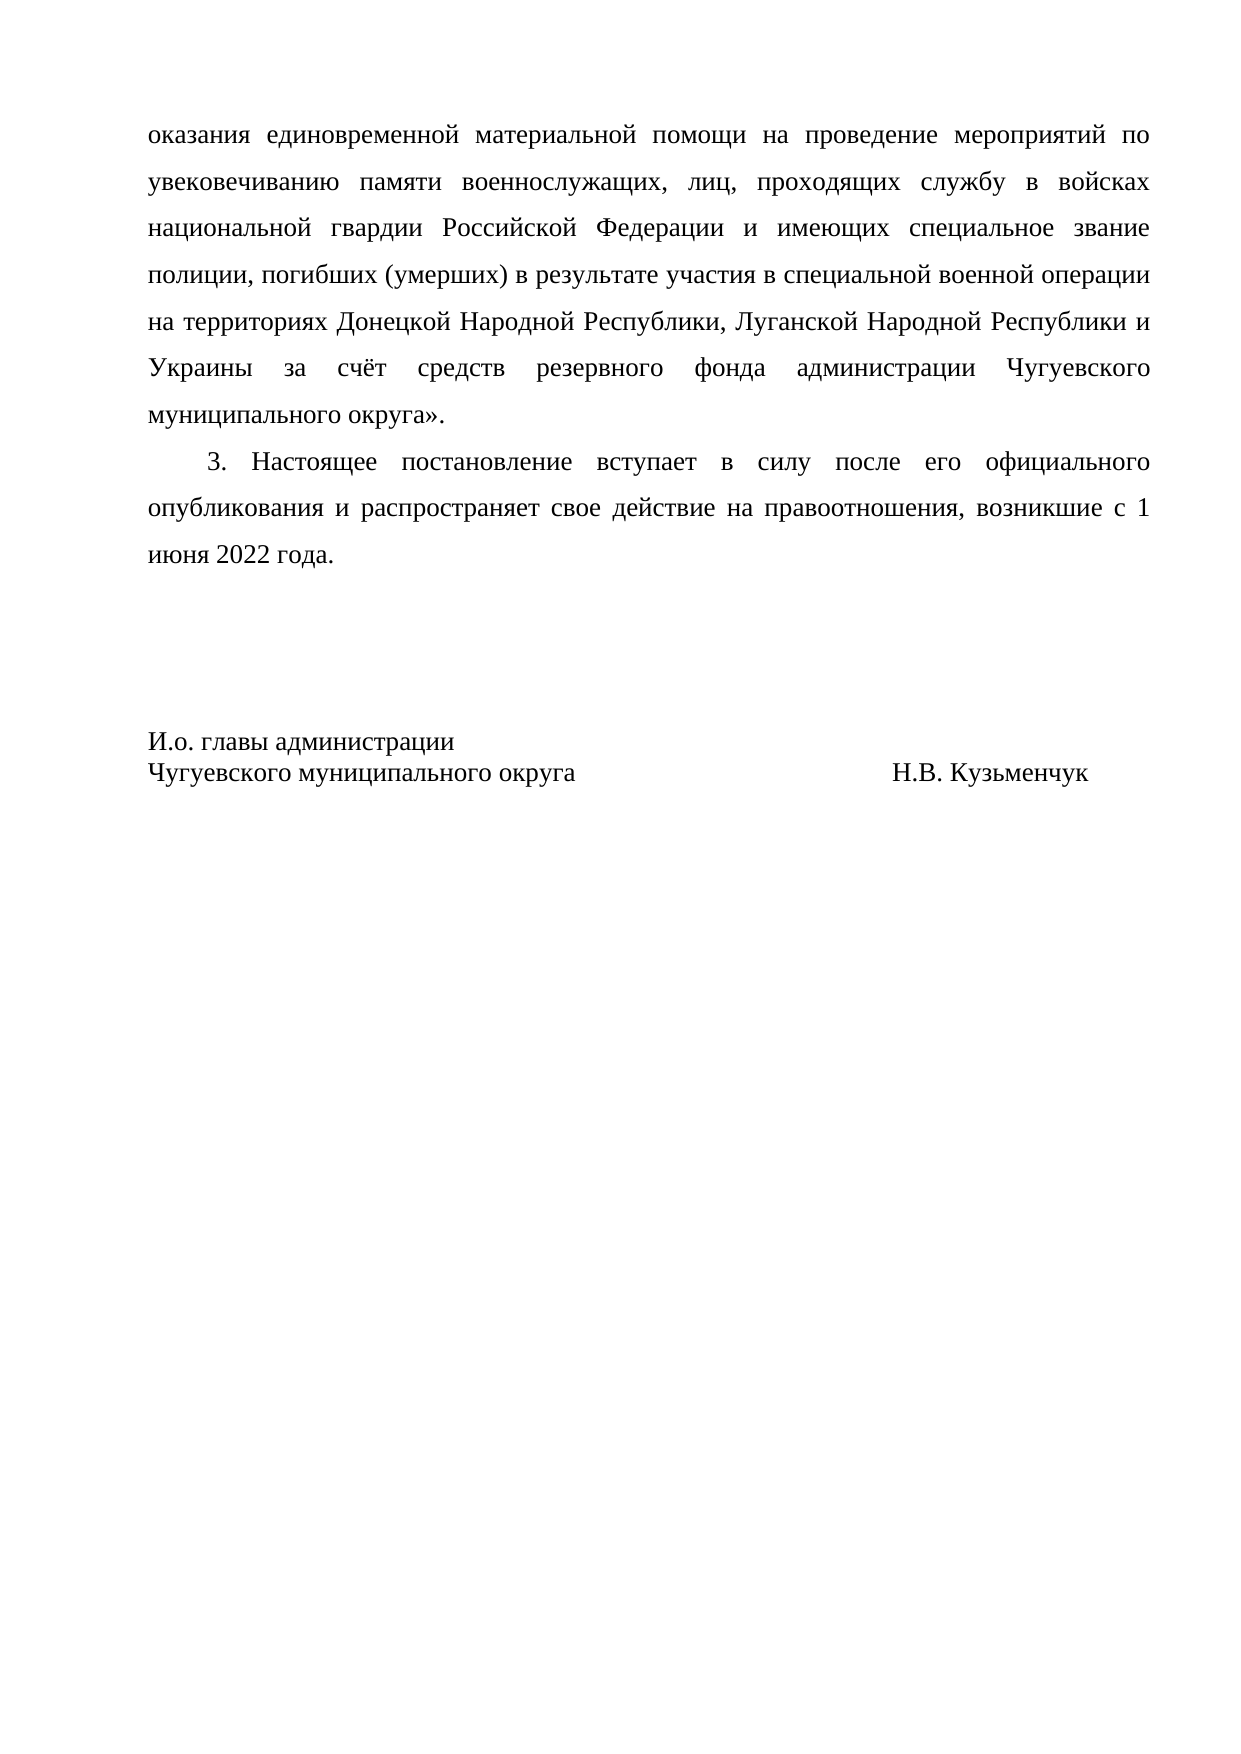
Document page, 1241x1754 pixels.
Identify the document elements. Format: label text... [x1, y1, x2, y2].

text Чугуевского муниципального округа Н.В. Кузьменчук [148, 756, 1152, 787]
text И.о. главы администрации [148, 725, 1152, 756]
text 3. Настоящее постановление вступает в силу после его официального опубликования и распространяет свое действие на правоотношения, возникшие с 1 июня 2022 года. [148, 445, 1152, 569]
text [148, 118, 1152, 429]
